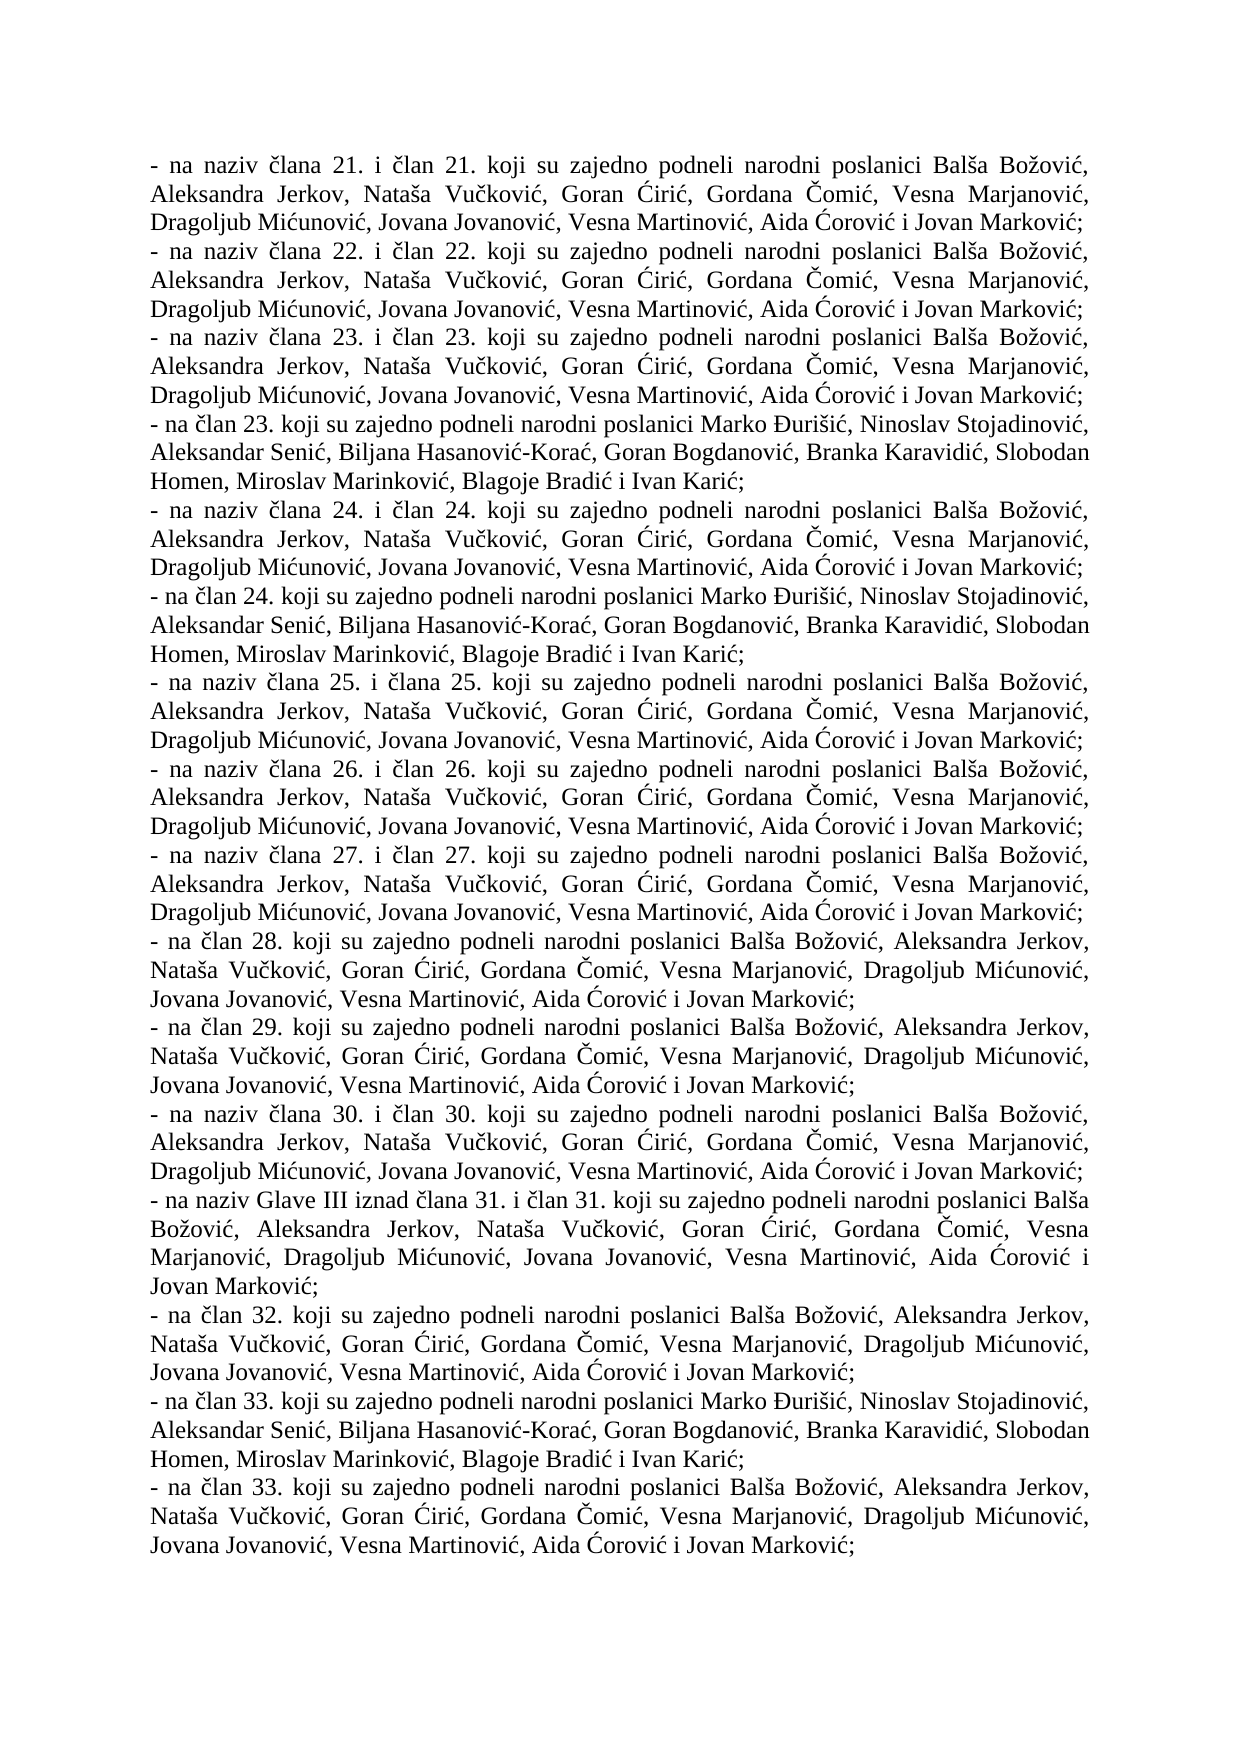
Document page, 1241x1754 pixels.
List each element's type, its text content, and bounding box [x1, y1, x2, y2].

text - na naziv člana 24. i član 24. koji su zajedno podneli narodni poslanici Balša Božović, Aleksandra Jerkov, Nataša Vučković, Goran Ćirić, Gordana Čomić, Vesna Marjanović, Dragoljub Mićunović, Jovana Jovanović, Vesna Martinović, Aida Ćorović i Jovan Marković; [150, 495, 1090, 581]
text - na naziv člana 22. i član 22. koji su zajedno podneli narodni poslanici Balša Božović, Aleksandra Jerkov, Nataša Vučković, Goran Ćirić, Gordana Čomić, Vesna Marjanović, Dragoljub Mićunović, Jovana Jovanović, Vesna Martinović, Aida Ćorović i Jovan Marković; [150, 236, 1090, 322]
text - na član 33. koji su zajedno podneli narodni poslanici Marko Đurišić, Ninoslav Stojadinović, Aleksandar Senić, Biljana Hasanović-Korać, Goran Bogdanović, Branka Karavidić, Slobodan Homen, Miroslav Marinković, Blagoje Bradić i Ivan Karić; [150, 1386, 1090, 1472]
text - na naziv člana 25. i člana 25. koji su zajedno podneli narodni poslanici Balša Božović, Aleksandra Jerkov, Nataša Vučković, Goran Ćirić, Gordana Čomić, Vesna Marjanović, Dragoljub Mićunović, Jovana Jovanović, Vesna Martinović, Aida Ćorović i Jovan Marković; [150, 667, 1090, 754]
text - na naziv člana 26. i član 26. koji su zajedno podneli narodni poslanici Balša Božović, Aleksandra Jerkov, Nataša Vučković, Goran Ćirić, Gordana Čomić, Vesna Marjanović, Dragoljub Mićunović, Jovana Jovanović, Vesna Martinović, Aida Ćorović i Jovan Marković; [150, 754, 1090, 840]
text - na član 24. koji su zajedno podneli narodni poslanici Marko Đurišić, Ninoslav Stojadinović, Aleksandar Senić, Biljana Hasanović-Korać, Goran Bogdanović, Branka Karavidić, Slobodan Homen, Miroslav Marinković, Blagoje Bradić i Ivan Karić; [150, 581, 1090, 667]
text - na član 28. koji su zajedno podneli narodni poslanici Balša Božović, Aleksandra Jerkov, Nataša Vučković, Goran Ćirić, Gordana Čomić, Vesna Marjanović, Dragoljub Mićunović, Jovana Jovanović, Vesna Martinović, Aida Ćorović i Jovan Marković; [150, 926, 1090, 1012]
text - na naziv člana 23. i član 23. koji su zajedno podneli narodni poslanici Balša Božović, Aleksandra Jerkov, Nataša Vučković, Goran Ćirić, Gordana Čomić, Vesna Marjanović, Dragoljub Mićunović, Jovana Jovanović, Vesna Martinović, Aida Ćorović i Jovan Marković; [150, 322, 1090, 409]
text - na naziv člana 30. i član 30. koji su zajedno podneli narodni poslanici Balša Božović, Aleksandra Jerkov, Nataša Vučković, Goran Ćirić, Gordana Čomić, Vesna Marjanović, Dragoljub Mićunović, Jovana Jovanović, Vesna Martinović, Aida Ćorović i Jovan Marković; [150, 1099, 1090, 1185]
text - na naziv člana 21. i član 21. koji su zajedno podneli narodni poslanici Balša Božović, Aleksandra Jerkov, Nataša Vučković, Goran Ćirić, Gordana Čomić, Vesna Marjanović, Dragoljub Mićunović, Jovana Jovanović, Vesna Martinović, Aida Ćorović i Jovan Marković; [150, 150, 1090, 236]
text - na član 23. koji su zajedno podneli narodni poslanici Marko Đurišić, Ninoslav Stojadinović, Aleksandar Senić, Biljana Hasanović-Korać, Goran Bogdanović, Branka Karavidić, Slobodan Homen, Miroslav Marinković, Blagoje Bradić i Ivan Karić; [150, 409, 1090, 495]
text - na naziv člana 27. i član 27. koji su zajedno podneli narodni poslanici Balša Božović, Aleksandra Jerkov, Nataša Vučković, Goran Ćirić, Gordana Čomić, Vesna Marjanović, Dragoljub Mićunović, Jovana Jovanović, Vesna Martinović, Aida Ćorović i Jovan Marković; [150, 840, 1090, 926]
text - na član 33. koji su zajedno podneli narodni poslanici Balša Božović, Aleksandra Jerkov, Nataša Vučković, Goran Ćirić, Gordana Čomić, Vesna Marjanović, Dragoljub Mićunović, Jovana Jovanović, Vesna Martinović, Aida Ćorović i Jovan Marković; [150, 1472, 1090, 1559]
text - na član 32. koji su zajedno podneli narodni poslanici Balša Božović, Aleksandra Jerkov, Nataša Vučković, Goran Ćirić, Gordana Čomić, Vesna Marjanović, Dragoljub Mićunović, Jovana Jovanović, Vesna Martinović, Aida Ćorović i Jovan Marković; [150, 1300, 1090, 1386]
text - na naziv Glave III iznad člana 31. i član 31. koji su zajedno podneli narodni poslanici Balša Božović, Aleksandra Jerkov, Nataša Vučković, Goran Ćirić, Gordana Čomić, Vesna Marjanović, Dragoljub Mićunović, Jovana Jovanović, Vesna Martinović, Aida Ćorović i Jovan Marković; [150, 1185, 1090, 1300]
text - na član 29. koji su zajedno podneli narodni poslanici Balša Božović, Aleksandra Jerkov, Nataša Vučković, Goran Ćirić, Gordana Čomić, Vesna Marjanović, Dragoljub Mićunović, Jovana Jovanović, Vesna Martinović, Aida Ćorović i Jovan Marković; [150, 1012, 1090, 1099]
